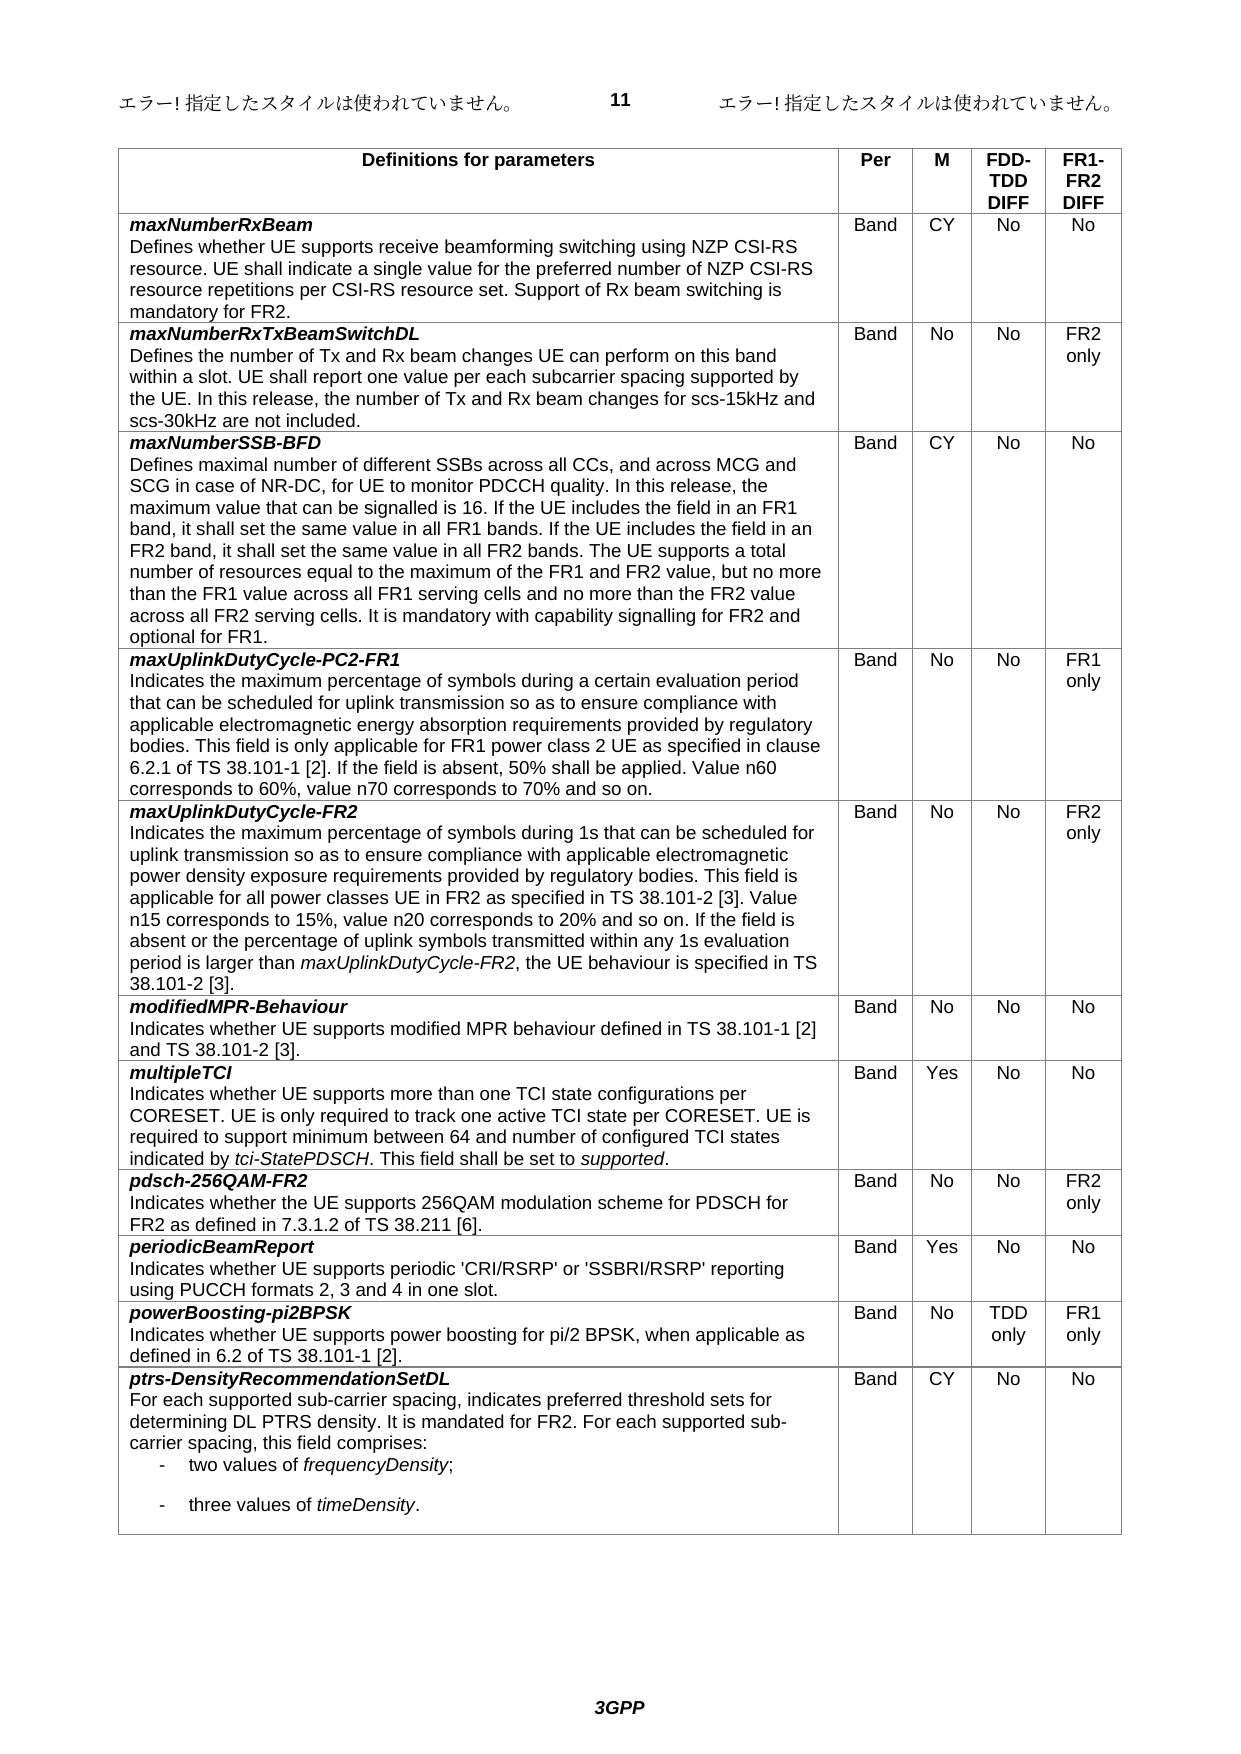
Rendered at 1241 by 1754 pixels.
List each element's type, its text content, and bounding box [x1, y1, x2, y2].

table_cell No [1046, 1061, 1121, 1169]
table_cell multipleTCI Indicates whether UE supports more than one TCI state configurations per CORESET. UE is only required to track one active TCI state per CORESET. UE is required to support minimum between 64 and number of configured TCI states indicated by tci-StatePDSCH. This field shall be set to supported. [119, 1061, 838, 1169]
table_cell FR2 only [1046, 1170, 1121, 1235]
table_cell ptrs-DensityRecommendationSetDL For each supported sub-carrier spacing, indicates preferred threshold sets for determining DL PTRS density. It is mandated for FR2. For each supported sub-carrier spacing, this field comprises: - two values of frequencyDensity; - three values of timeDensity. [119, 1368, 838, 1534]
table_header Definitions for parameters [119, 149, 838, 213]
table_cell periodicBeamReport Indicates whether UE supports periodic 'CRI/RSRP' or 'SSBRI/RSRP' reporting using PUCCH formats 2, 3 and 4 in one slot. [119, 1236, 838, 1301]
table_cell No [1046, 1236, 1121, 1301]
table_cell No [1046, 1368, 1121, 1534]
table_cell FR2 only [1046, 801, 1121, 995]
table_cell No [913, 996, 971, 1060]
table_cell pdsch-256QAM-FR2 Indicates whether the UE supports 256QAM modulation scheme for PDSCH for FR2 as defined in 7.3.1.2 of TS 38.211 [6]. [119, 1170, 838, 1235]
table_cell Band [839, 1368, 912, 1534]
table_cell No [972, 1368, 1045, 1534]
table_cell No [972, 432, 1045, 648]
table_cell Yes [913, 1061, 971, 1169]
table_cell Band [839, 214, 912, 322]
table_cell Yes [913, 1236, 971, 1301]
table_cell maxUplinkDutyCycle-FR2 Indicates the maximum percentage of symbols during 1s that can be scheduled for uplink transmission so as to ensure compliance with applicable electromagnetic power density exposure requirements provided by regulatory bodies. This field is applicable for all power classes UE in FR2 as specified in TS 38.101-2 [3]. Value n15 corresponds to 15%, value n20 corresponds to 20% and so on. If the field is absent or the percentage of uplink symbols transmitted within any 1s evaluation period is larger than maxUplinkDutyCycle-FR2, the UE behaviour is specified in TS 38.101-2 [3]. [119, 801, 838, 995]
table_cell Band [839, 432, 912, 648]
table_cell No [913, 1170, 971, 1235]
table_cell Band [839, 1170, 912, 1235]
table_cell No [972, 996, 1045, 1060]
table_cell No [972, 649, 1045, 799]
table_cell No [1046, 996, 1121, 1060]
table_cell CY [913, 214, 971, 322]
table_header Per [839, 149, 912, 213]
table_cell powerBoosting-pi2BPSK Indicates whether UE supports power boosting for pi/2 BPSK, when applicable as defined in 6.2 of TS 38.101-1 [2]. [119, 1302, 838, 1366]
table_cell No [913, 1302, 971, 1366]
table_cell Band [839, 323, 912, 431]
table_cell No [972, 801, 1045, 995]
table_cell Band [839, 649, 912, 799]
table_cell Band [839, 1236, 912, 1301]
table_cell No [1046, 432, 1121, 648]
table_cell No [972, 214, 1045, 322]
table_cell maxNumberRxBeam Defines whether UE supports receive beamforming switching using NZP CSI-RS resource. UE shall indicate a single value for the preferred number of NZP CSI-RS resource repetitions per CSI-RS resource set. Support of Rx beam switching is mandatory for FR2. [119, 214, 838, 322]
table_header M [913, 149, 971, 213]
table_cell No [972, 1236, 1045, 1301]
table_header FR1-FR2 DIFF [1046, 149, 1121, 213]
table_cell Band [839, 801, 912, 995]
table_cell FR1 only [1046, 649, 1121, 799]
table_cell No [913, 323, 971, 431]
table_cell maxUplinkDutyCycle-PC2-FR1 Indicates the maximum percentage of symbols during a certain evaluation period that can be scheduled for uplink transmission so as to ensure compliance with applicable electromagnetic energy absorption requirements provided by regulatory bodies. This field is only applicable for FR1 power class 2 UE as specified in clause 6.2.1 of TS 38.101-1 [2]. If the field is absent, 50% shall be applied. Value n60 corresponds to 60%, value n70 corresponds to 70% and so on. [119, 649, 838, 799]
table_cell maxNumberSSB-BFD Defines maximal number of different SSBs across all CCs, and across MCG and SCG in case of NR-DC, for UE to monitor PDCCH quality. In this release, the maximum value that can be signalled is 16. If the UE includes the field in an FR1 band, it shall set the same value in all FR1 bands. If the UE includes the field in an FR2 band, it shall set the same value in all FR2 bands. The UE supports a total number of resources equal to the maximum of the FR1 and FR2 value, but no more than the FR1 value across all FR1 serving cells and no more than the FR2 value across all FR2 serving cells. It is mandatory with capability signalling for FR2 and optional for FR1. [119, 432, 838, 648]
table_cell FR2 only [1046, 323, 1121, 431]
table_cell No [972, 1170, 1045, 1235]
table_cell TDD only [972, 1302, 1045, 1366]
table_cell No [913, 649, 971, 799]
table_cell No [1046, 214, 1121, 322]
table_cell No [972, 1061, 1045, 1169]
table_cell Band [839, 1061, 912, 1169]
table_header FDD-TDD DIFF [972, 149, 1045, 213]
table_cell Band [839, 1302, 912, 1366]
table_cell No [972, 323, 1045, 431]
table_cell CY [913, 1368, 971, 1534]
table_cell Band [839, 996, 912, 1060]
table_cell CY [913, 432, 971, 648]
table_cell No [913, 801, 971, 995]
table_cell FR1 only [1046, 1302, 1121, 1366]
table_cell maxNumberRxTxBeamSwitchDL Defines the number of Tx and Rx beam changes UE can perform on this band within a slot. UE shall report one value per each subcarrier spacing supported by the UE. In this release, the number of Tx and Rx beam changes for scs-15kHz and scs-30kHz are not included. [119, 323, 838, 431]
table_cell modifiedMPR-Behaviour Indicates whether UE supports modified MPR behaviour defined in TS 38.101-1 [2] and TS 38.101-2 [3]. [119, 996, 838, 1060]
